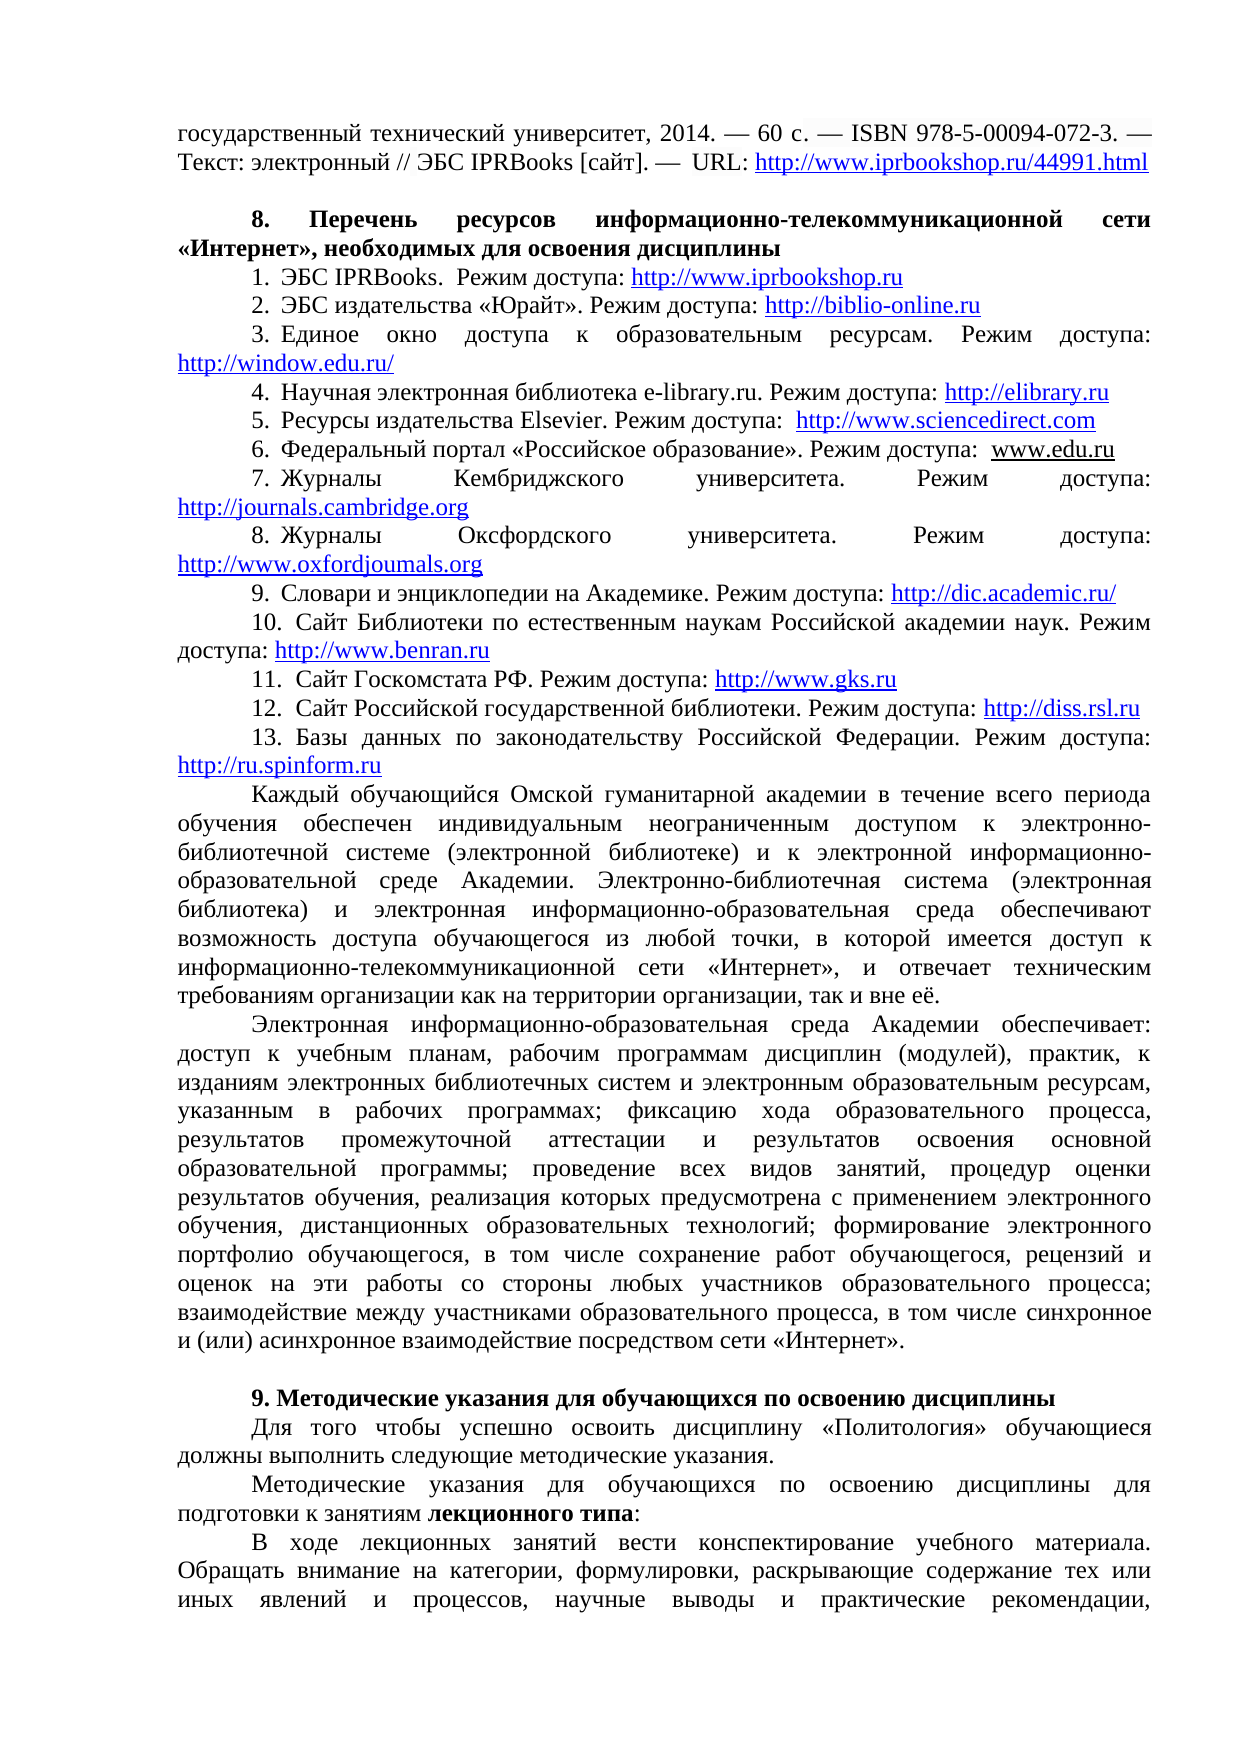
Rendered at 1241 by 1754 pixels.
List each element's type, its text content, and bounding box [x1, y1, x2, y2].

list Словари и энциклопедии на Академике. Режим доступа: http://dic.academic.ru/ [177, 578, 1152, 607]
text Методические указания для обучающихся по освоению дисциплины для подготовки к занятиям лекционного типа: [177, 1469, 1152, 1527]
list Научная электронная библиотека e-library.ru. Режим доступа: http://elibrary.ru [177, 377, 1152, 406]
list Единое окно доступа к образовательным ресурсам. Режим доступа: http://window.edu.ru/ [177, 319, 1152, 377]
text Электронная информационно-образовательная среда Академии обеспечивает: доступ к учебным планам, рабочим программам дисциплин (модулей), практик, к изданиям электронных библиотечных систем и электронным образовательным ресурсам, указанным в рабочих программах; фиксацию хода образовательного процесса, результатов промежуточной аттестации и результатов освоения основной образовательной программы; проведение всех видов занятий, процедур оценки результатов обучения, реализация которых предусмотрена с применением электронного обучения, дистанционных образовательных технологий; формирование электронного портфолио обучающегося, в том числе сохранение работ обучающегося, рецензий и оценок на эти работы со стороны любых участников образовательного процесса; взаимодействие между участниками образовательного процесса, в том числе синхронное и (или) асинхронное взаимодействие посредством сети «Интернет». [177, 1009, 1152, 1354]
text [177, 1527, 1152, 1613]
list Федеральный портал «Российское образование». Режим доступа: www.edu.ru [177, 434, 1152, 463]
text Для того чтобы успешно освоить дисциплину «Политология» обучающиеся должны выполнить следующие методические указания. [177, 1412, 1152, 1469]
list Сайт Российской государственной библиотеки. Режим доступа: http://diss.rsl.ru [177, 693, 1152, 722]
text 9. Методические указания для обучающихся по освоению дисциплины [177, 1383, 1152, 1412]
text 8. Перечень ресурсов информационно-телекоммуникационной сети «Интернет», необходимых для освоения дисциплины [177, 204, 1152, 262]
list ЭБС IPRBooks. Режим доступа: http://www.iprbookshop.ru [177, 262, 1152, 291]
list Ресурсы издательства Elsevier. Режим доступа: http://www.sciencedirect.com [177, 406, 1152, 434]
list Сайт Библиотеки по естественным наукам Российской академии наук. Режим доступа: http://www.benran.ru [177, 607, 1152, 664]
list Базы данных по законодательству Российской Федерации. Режим доступа: http://ru.spinform.ru [177, 722, 1152, 779]
list Сайт Госкомстата РФ. Режим доступа: http://www.gks.ru [177, 664, 1152, 693]
list ЭБС издательства «Юрайт». Режим доступа: http://biblio-online.ru [177, 291, 1152, 319]
text Каждый обучающийся Омской гуманитарной академии в течение всего периода обучения обеспечен индивидуальным неограниченным доступом к электронно-библиотечной системе (электронной библиотеке) и к электронной информационно-образовательной среде Академии. Электронно-библиотечная система (электронная библиотека) и электронная информационно-образовательная среда обеспечивают возможность доступа обучающегося из любой точки, в которой имеется доступ к информационно-телекоммуникационной сети «Интернет», и отвечает техническим требованиям организации как на территории организации, так и вне её. [177, 779, 1152, 1009]
list Журналы Кембриджского университета. Режим доступа: http://journals.cambridge.org [177, 463, 1152, 521]
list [177, 118, 1152, 176]
list Журналы Оксфордского университета. Режим доступа: http://www.oxfordjoumals.org [177, 521, 1152, 578]
